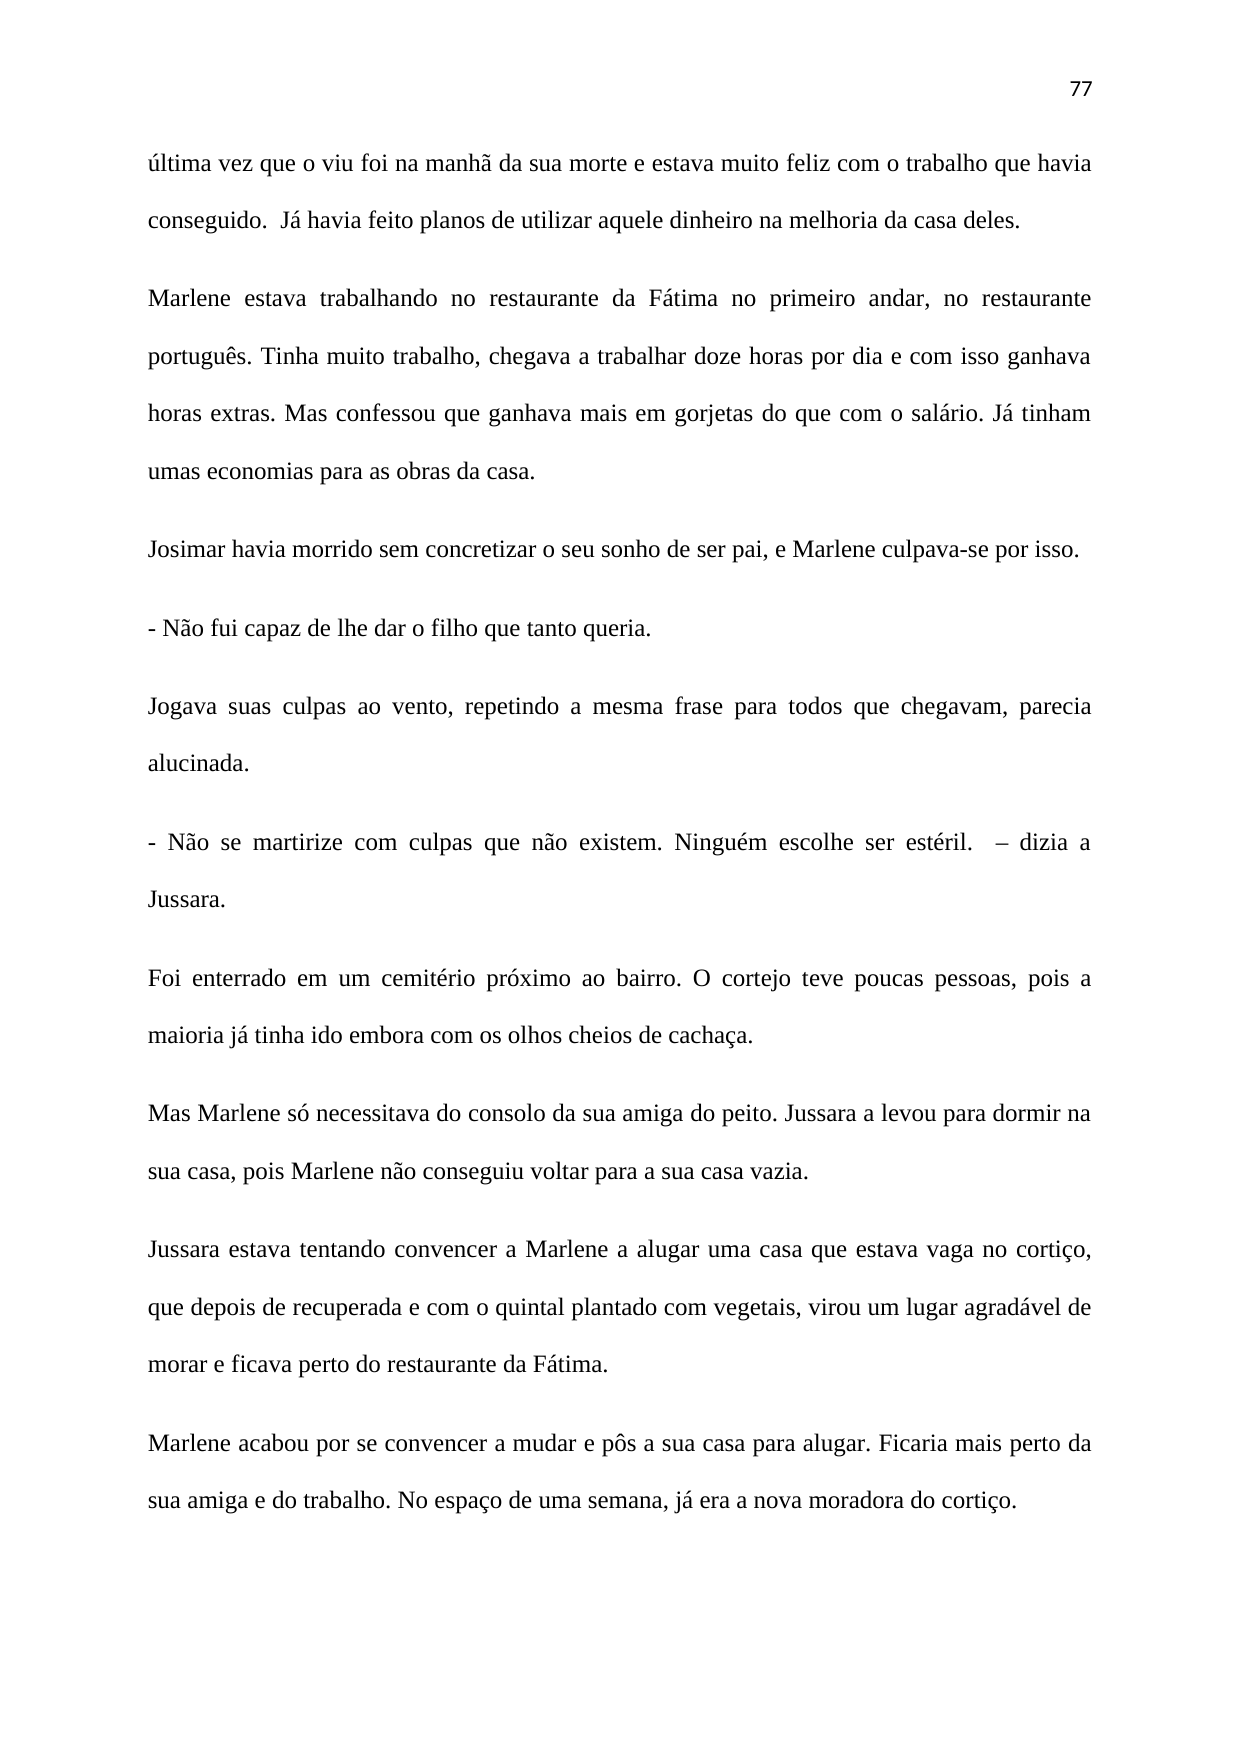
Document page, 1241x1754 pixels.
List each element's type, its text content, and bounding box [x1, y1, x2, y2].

text Marlene acabou por se convencer a mudar e pôs a sua casa para alugar. Ficaria mais perto da sua amiga e do trabalho. No espaço de uma semana, já era a nova moradora do cortiço. [148, 1428, 1092, 1514]
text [148, 148, 1092, 234]
text - Não se martirize com culpas que não existem. Ninguém escolhe ser estéril. – dizia a Jussara. [148, 827, 1092, 913]
text Mas Marlene só necessitava do consolo da sua amiga do peito. Jussara a levou para dormir na sua casa, pois Marlene não conseguiu voltar para a sua casa vazia. [148, 1098, 1092, 1185]
text Jussara estava tentando convencer a Marlene a alugar uma casa que estava vaga no cortiço, que depois de recuperada e com o quintal plantado com vegetais, virou um lugar agradável de morar e ficava perto do restaurante da Fátima. [148, 1234, 1092, 1378]
text Foi enterrado em um cemitério próximo ao bairro. O cortejo teve poucas pessoas, pois a maioria já tinha ido embora com os olhos cheios de cachaça. [148, 963, 1092, 1049]
text - Não fui capaz de lhe dar o filho que tanto queria. [148, 613, 1092, 641]
text Jogava suas culpas ao vento, repetindo a mesma frase para todos que chegavam, parecia alucinada. [148, 691, 1092, 777]
text Josimar havia morrido sem concretizar o seu sonho de ser pai, e Marlene culpava-se por isso. [148, 534, 1092, 563]
text Marlene estava trabalhando no restaurante da Fátima no primeiro andar, no restaurante português. Tinha muito trabalho, chegava a trabalhar doze horas por dia e com isso ganhava horas extras. Mas confessou que ganhava mais em gorjetas do que com o salário. Já tinham umas economias para as obras da casa. [148, 283, 1092, 485]
